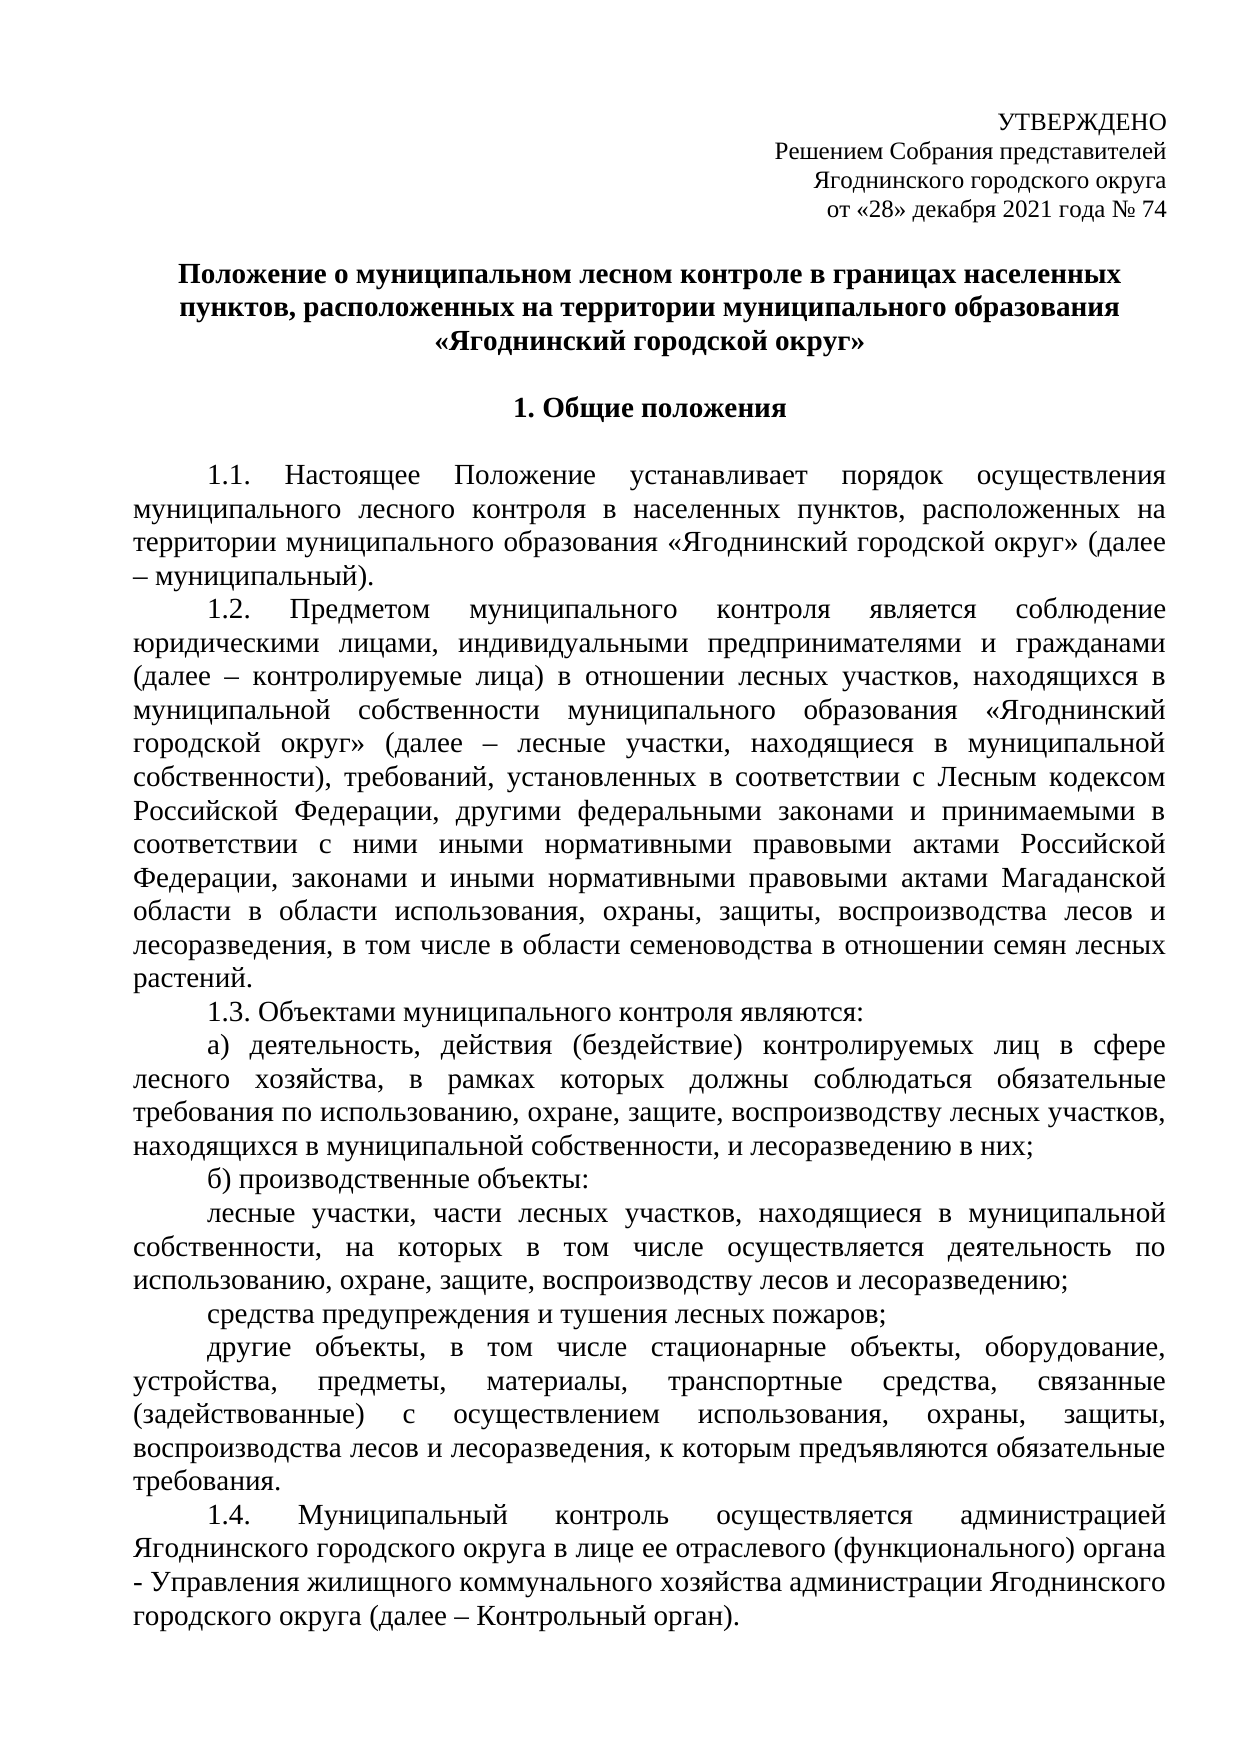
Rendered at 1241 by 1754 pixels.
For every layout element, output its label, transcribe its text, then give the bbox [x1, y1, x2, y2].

text 1.1. Настоящее Положение устанавливает порядок осуществления муниципального лесного контроля в населенных пунктов, расположенных на территории муниципального образования «Ягоднинский городской округ» (далее – муниципальный). [133, 457, 1167, 591]
text другие объекты, в том числе стационарные объекты, оборудование, устройства, предметы, материалы, транспортные средства, связанные (задействованные) с осуществлением использования, охраны, защиты, воспроизводства лесов и лесоразведения, к которым предъявляются обязательные требования. [133, 1329, 1167, 1497]
text лесные участки, части лесных участков, находящиеся в муниципальной собственности, на которых в том числе осуществляется деятельность по использованию, охране, защите, воспроизводству лесов и лесоразведению; [133, 1195, 1167, 1296]
text 1.3. Объектами муниципального контроля являются: [133, 994, 1167, 1027]
text Положение о муниципальном лесном контроле в границах населенных [133, 256, 1167, 289]
text а) деятельность, действия (бездействие) контролируемых лиц в сфере лесного хозяйства, в рамках которых должны соблюдаться обязательные требования по использованию, охране, защите, воспроизводству лесных участков, находящихся в муниципальной собственности, и лесоразведению в них; [133, 1027, 1167, 1162]
text пунктов, расположенных на территории муниципального образования «Ягоднинский городской округ» [133, 289, 1167, 357]
text от «28» декабря 2021 года № 74 [133, 194, 1167, 222]
text 1.2. Предметом муниципального контроля является соблюдение юридическими лицами, индивидуальными предпринимателями и гражданами (далее – контролируемые лица) в отношении лесных участков, находящихся в муниципальной собственности муниципального образования «Ягоднинский городской округ» (далее – лесные участки, находящиеся в муниципальной собственности), требований, установленных в соответствии с Лесным кодексом Российской Федерации, другими федеральными законами и принимаемыми в соответствии с ними иными нормативными правовыми актами Российской Федерации, законами и иными нормативными правовыми актами Магаданской области в области использования, охраны, защиты, воспроизводства лесов и лесоразведения, в том числе в области семеноводства в отношении семян лесных растений. [133, 591, 1167, 994]
text УТВЕРЖДЕНО [133, 107, 1167, 136]
text Решением Собрания представителей [133, 136, 1167, 165]
text 1. Общие положения [133, 390, 1167, 424]
text б) производственные объекты: [133, 1162, 1167, 1195]
text Ягоднинского городского округа [133, 165, 1167, 194]
text 1.4. Муниципальный контроль осуществляется администрацией Ягоднинского городского округа в лице ее отраслевого (функционального) органа - Управления жилищного коммунального хозяйства администрации Ягоднинского городского округа (далее – Контрольный орган). [133, 1497, 1167, 1631]
text средства предупреждения и тушения лесных пожаров; [133, 1296, 1167, 1329]
